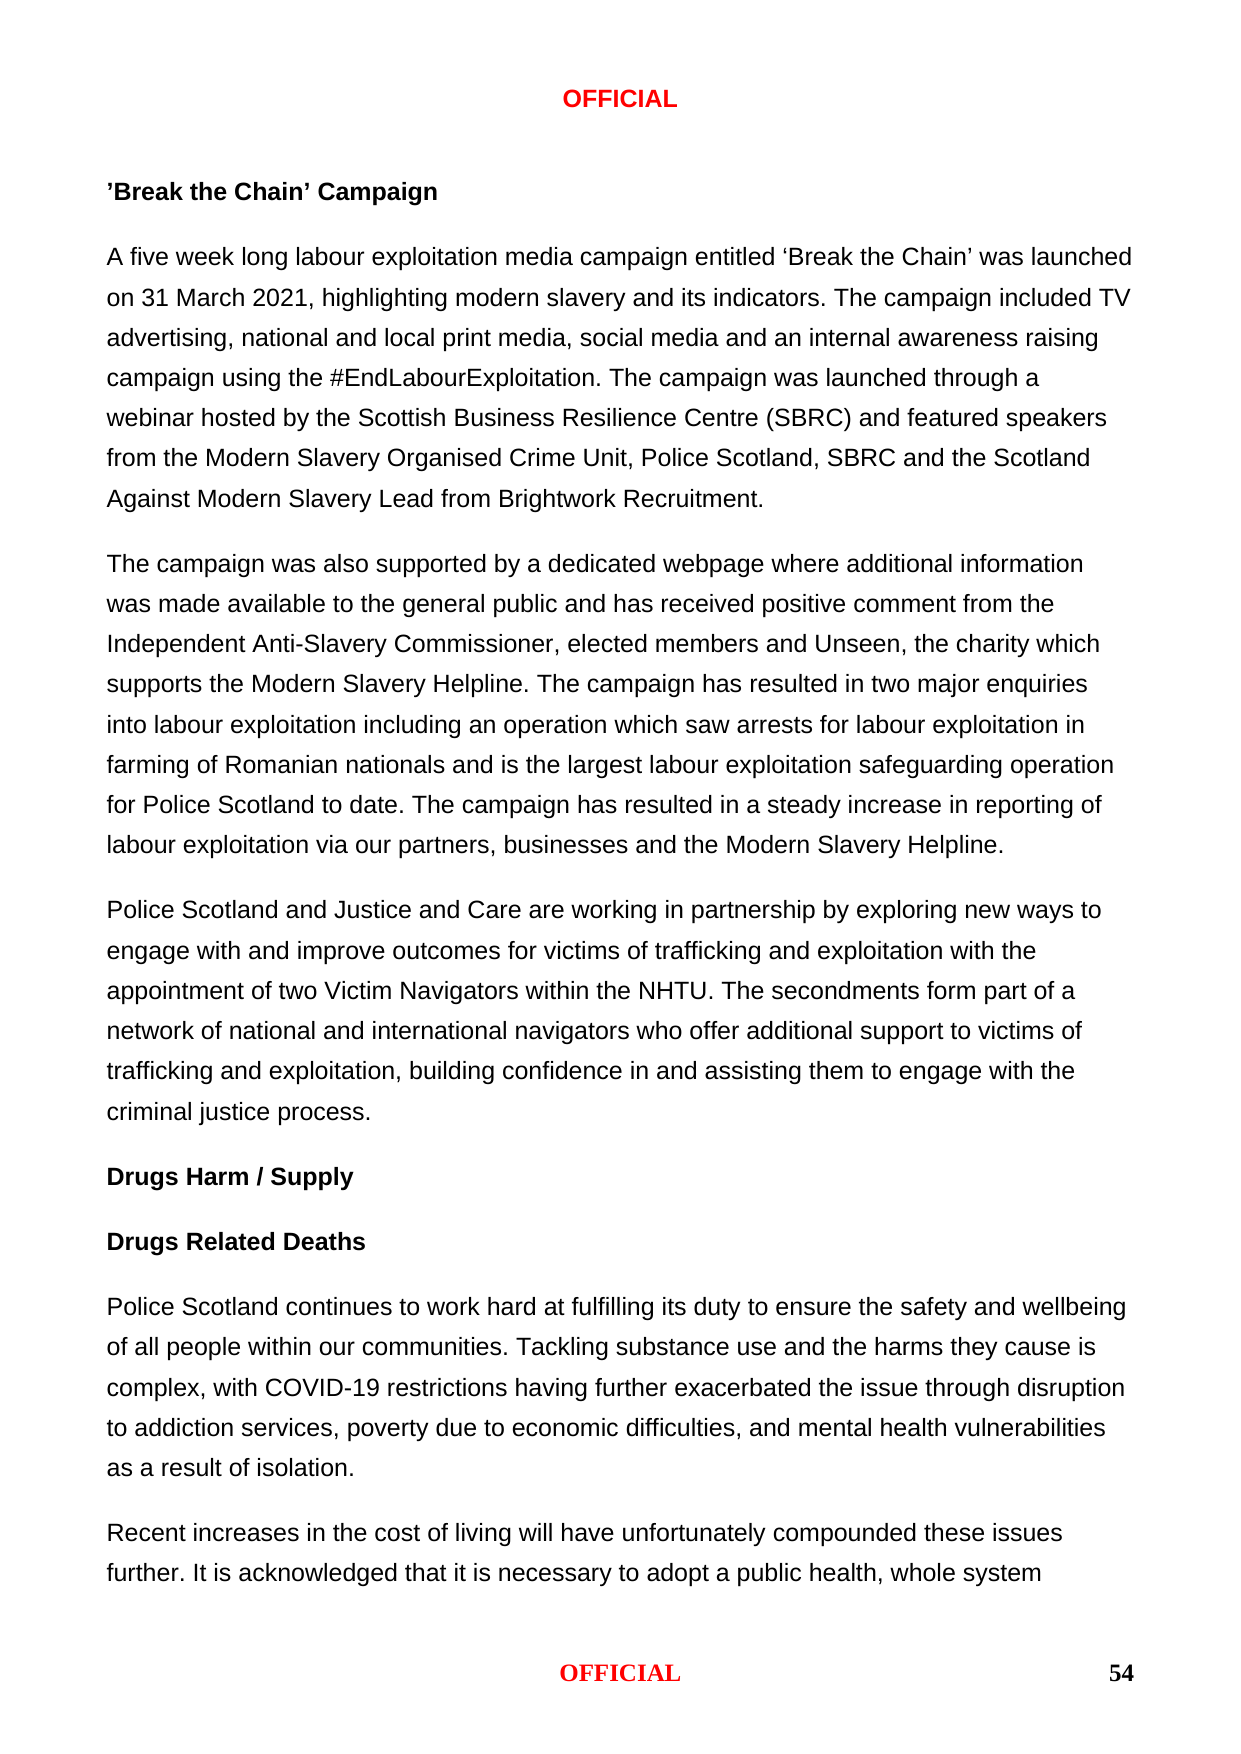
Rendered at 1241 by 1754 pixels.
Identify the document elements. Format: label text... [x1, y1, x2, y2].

subtitle Drugs Harm / Supply [106, 1162, 1134, 1191]
text Police Scotland and Justice and Care are working in partnership by exploring new ways to engage with and improve outcomes for victims of trafficking and exploitation with the appointment of two Victim Navigators within the NHTU. The secondments form part of a network of national and international navigators who offer additional support to victims of trafficking and exploitation, building confidence in and assisting them to engage with the criminal justice process. [106, 896, 1134, 1125]
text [106, 1518, 1134, 1587]
text The campaign was also supported by a dedicated webpage where additional information was made available to the general public and has received positive comment from the Independent Anti-Slavery Commissioner, elected members and Unseen, the charity which supports the Modern Slavery Helpline. The campaign has resulted in two major enquiries into labour exploitation including an operation which saw arrests for labour exploitation in farming of Romanian nationals and is the largest labour exploitation safeguarding operation for Police Scotland to date. The campaign has resulted in a steady increase in reporting of labour exploitation via our partners, businesses and the Modern Slavery Helpline. [106, 549, 1134, 859]
text Police Scotland continues to work hard at fulfilling its duty to ensure the safety and wellbeing of all people within our communities. Tackling substance use and the harms they cause is complex, with COVID-19 restrictions having further exacerbated the issue through disruption to addiction services, poverty due to economic difficulties, and mental health vulnerabilities as a result of isolation. [106, 1292, 1134, 1482]
subtitle Drugs Related Deaths [106, 1227, 1134, 1256]
subtitle ’Break the Chain’ Campaign [106, 177, 1134, 206]
text A five week long labour exploitation media campaign entitled ‘Break the Chain’ was launched on 31 March 2021, highlighting modern slavery and its indicators. The campaign included TV advertising, national and local print media, social media and an internal awareness raising campaign using the #EndLabourExploitation. The campaign was launched through a webinar hosted by the Scottish Business Resilience Centre (SBRC) and featured speakers from the Modern Slavery Organised Crime Unit, Police Scotland, SBRC and the Scotland Against Modern Slavery Lead from Brightwork Recruitment. [106, 242, 1134, 512]
